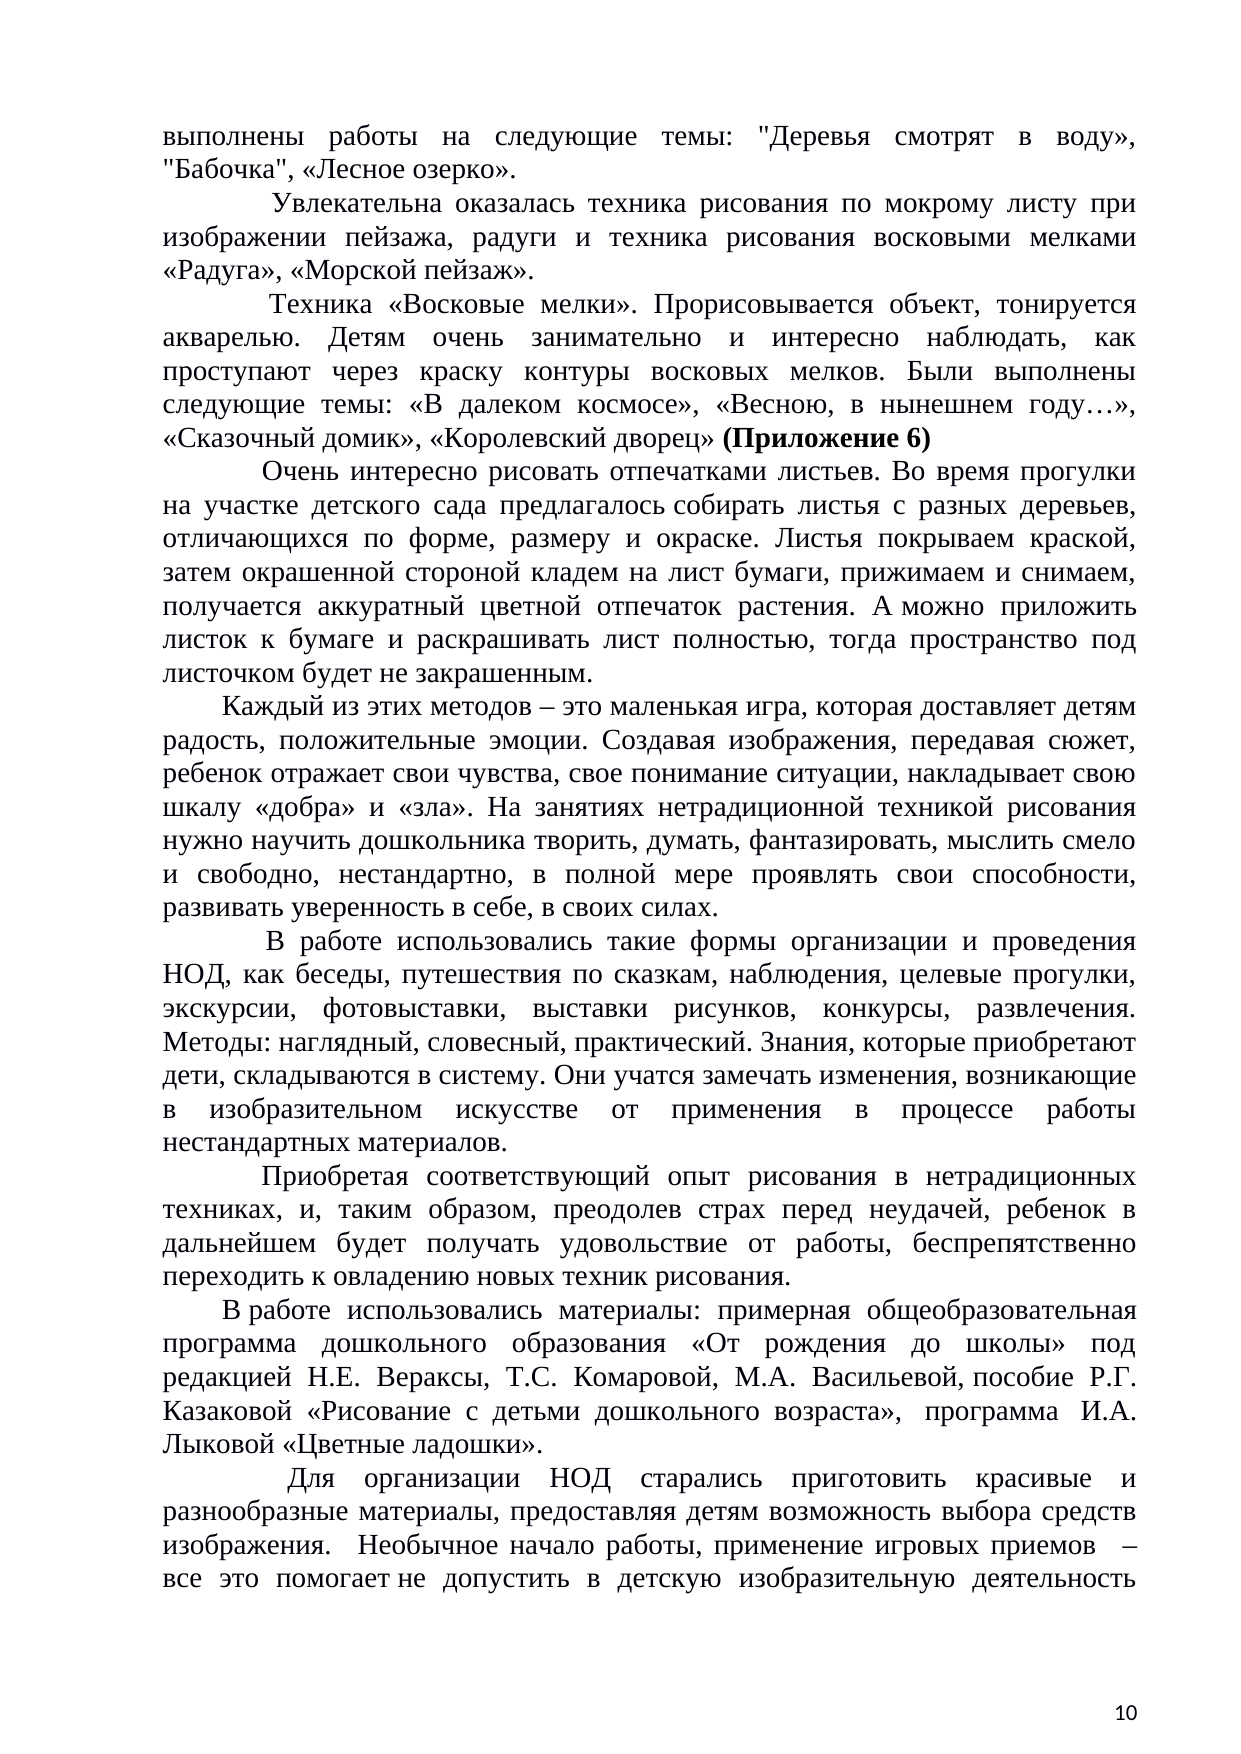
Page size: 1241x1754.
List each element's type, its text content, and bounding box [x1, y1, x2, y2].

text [162, 118, 1137, 185]
text Очень интересно рисовать отпечатками листьев. Во время прогулки на участке детского сада предлагалось собирать листья с разных деревьев, отличающихся по форме, размеру и окраске. Листья покрываем краской, затем окрашенной стороной кладем на лист бумаги, прижимаем и снимаем, получается аккуратный цветной отпечаток растения. А можно приложить листок к бумаге и раскрашивать лист полностью, тогда пространство под листочком будет не закрашенным. [162, 453, 1137, 688]
text Каждый из этих методов – это маленькая игра, которая доставляет детям радость, положительные эмоции. Создавая изображения, передавая сюжет, ребенок отражает свои чувства, свое понимание ситуации, накладывает свою шкалу «добра» и «зла». На занятиях нетрадиционной техникой рисования нужно научить дошкольника творить, думать, фантазировать, мыслить смело и свободно, нестандартно, в полной мере проявлять свои способности, развивать уверенность в себе, в своих силах. [162, 688, 1137, 923]
text Приобретая соответствующий опыт рисования в нетрадиционных техниках, и, таким образом, преодолев страх перед неудачей, ребенок в дальнейшем будет получать удовольствие от работы, беспрепятственно переходить к овладению новых техник рисования. [162, 1158, 1137, 1292]
text В работе использовались материалы: примерная общеобразовательная программа дошкольного образования «От рождения до школы» под редакцией Н.Е. Вераксы, Т.С. Комаровой, М.А. Васильевой, пособие Р.Г. Казаковой «Рисование с детьми дошкольного возраста», программа И.А. Лыковой «Цветные ладошки». [162, 1292, 1137, 1460]
text Увлекательна оказалась техника рисования по мокрому листу при изображении пейзажа, радуги и техника рисования восковыми мелками «Радуга», «Морской пейзаж». [162, 185, 1137, 286]
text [162, 1460, 1137, 1594]
text В работе использовались такие формы организации и проведения НОД, как беседы, путешествия по сказкам, наблюдения, целевые прогулки, экскурсии, фотовыставки, выставки рисунков, конкурсы, развлечения. Методы: наглядный, словесный, практический. Знания, которые приобретают дети, складываются в систему. Они учатся замечать изменения, возникающие в изобразительном искусстве от применения в процессе работы нестандартных материалов. [162, 923, 1137, 1158]
text Техника «Восковые мелки». Прорисовывается объект, тонируется акварелью. Детям очень занимательно и интересно наблюдать, как проступают через краску контуры восковых мелков. Были выполнены следующие темы: «В далеком космосе», «Весною, в нынешнем году…», «Сказочный домик», «Королевский дворец» (Приложение 6) [162, 286, 1137, 453]
